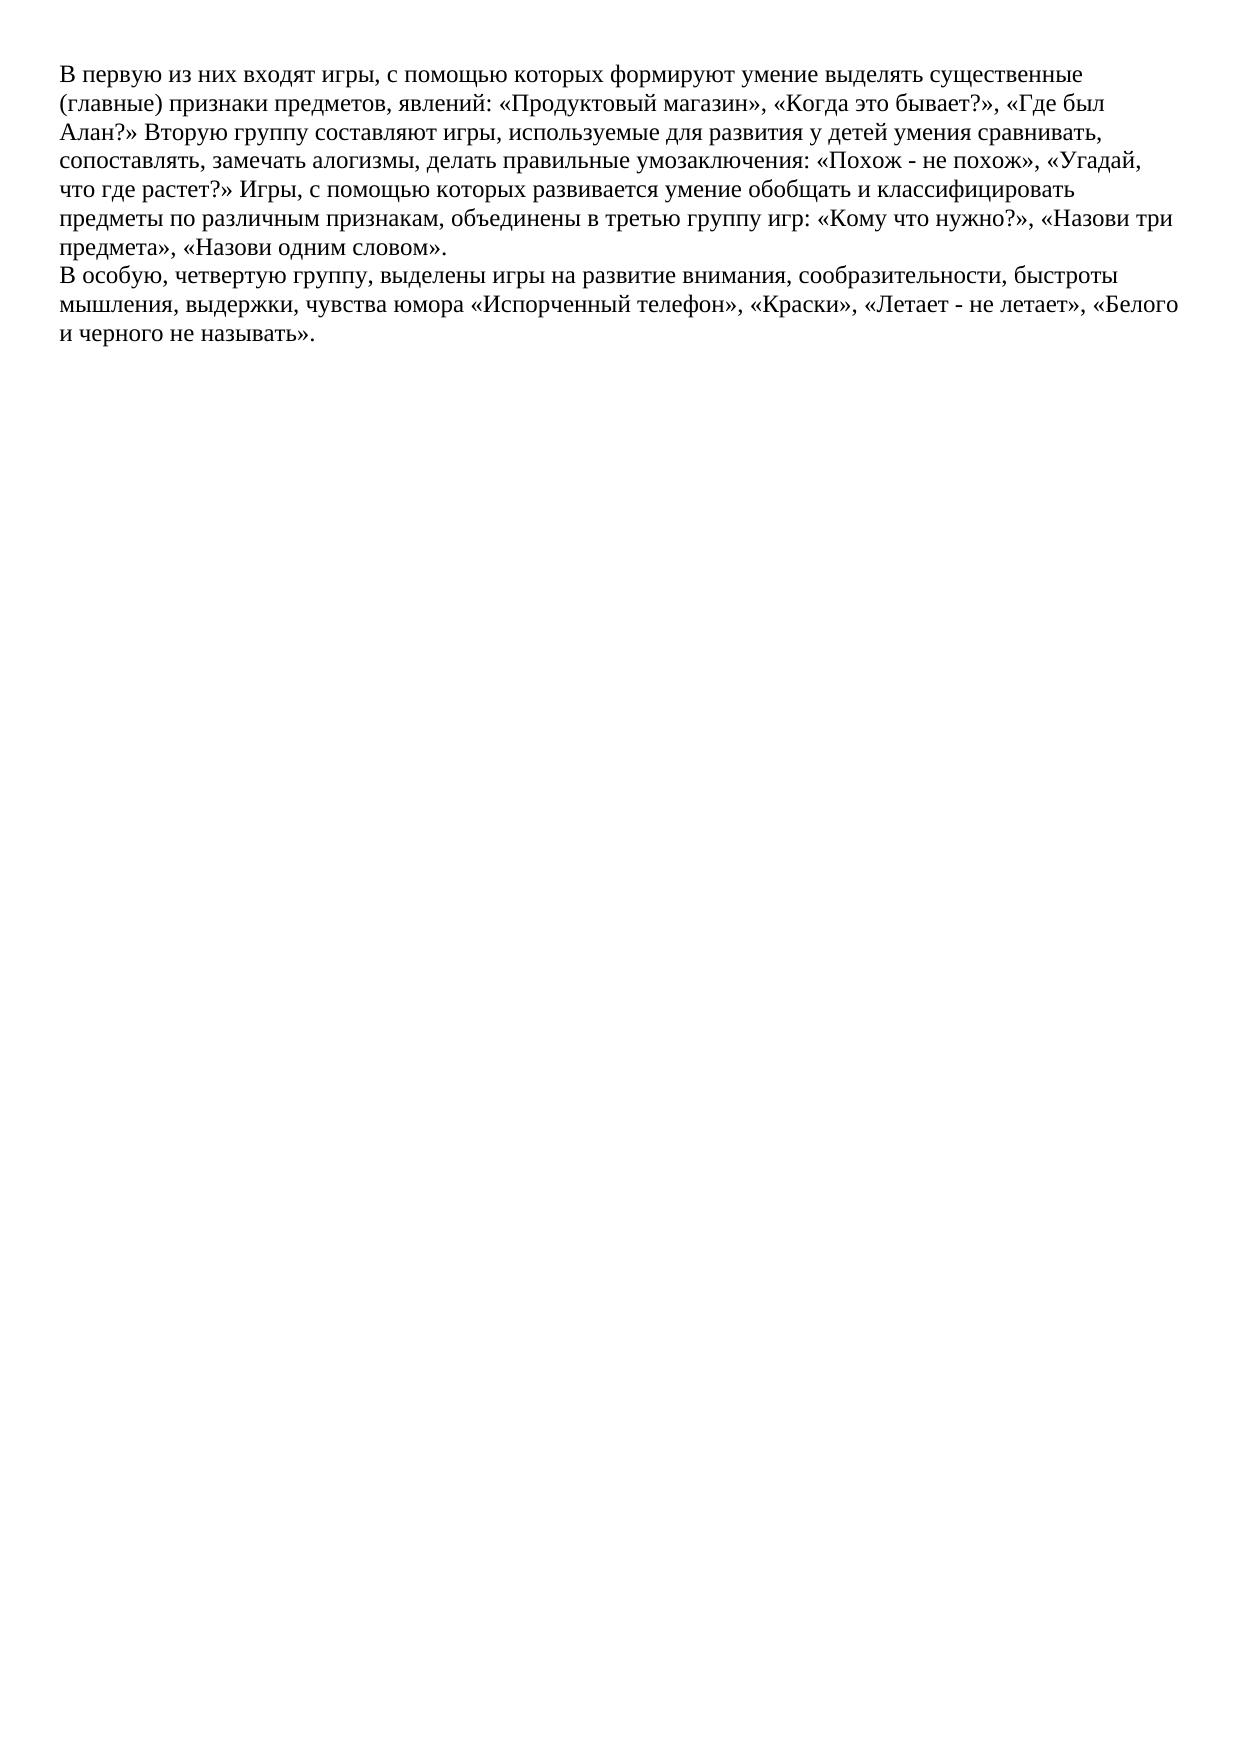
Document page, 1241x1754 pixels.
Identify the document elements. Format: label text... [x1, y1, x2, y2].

text В первую из них входят игры, с помощью которых формируют умение выделять существенные (главные) признаки предметов, явлений: «Продуктовый магазин», «Когда это бывает?», «Где был Алан?» Вторую группу составляют игры, используемые для развития у детей умения сравнивать, сопоставлять, замечать алогизмы, делать правильные умозаключения: «Похож - не похож», «Угадай, что где растет?» Игры, с помощью которых развивается умение обобщать и классифицировать предметы по различным признакам, объединены в третью группу игр: «Кому что нужно?», «Назови три предмета», «Назови одним словом». [59, 59, 1181, 260]
text В особую, четвертую группу, выделены игры на развитие внимания, сообразительности, быстроты мышления, выдержки, чувства юмора «Испорченный телефон», «Краски», «Летает - не летает», «Белого и черного не называть». [59, 260, 1181, 347]
